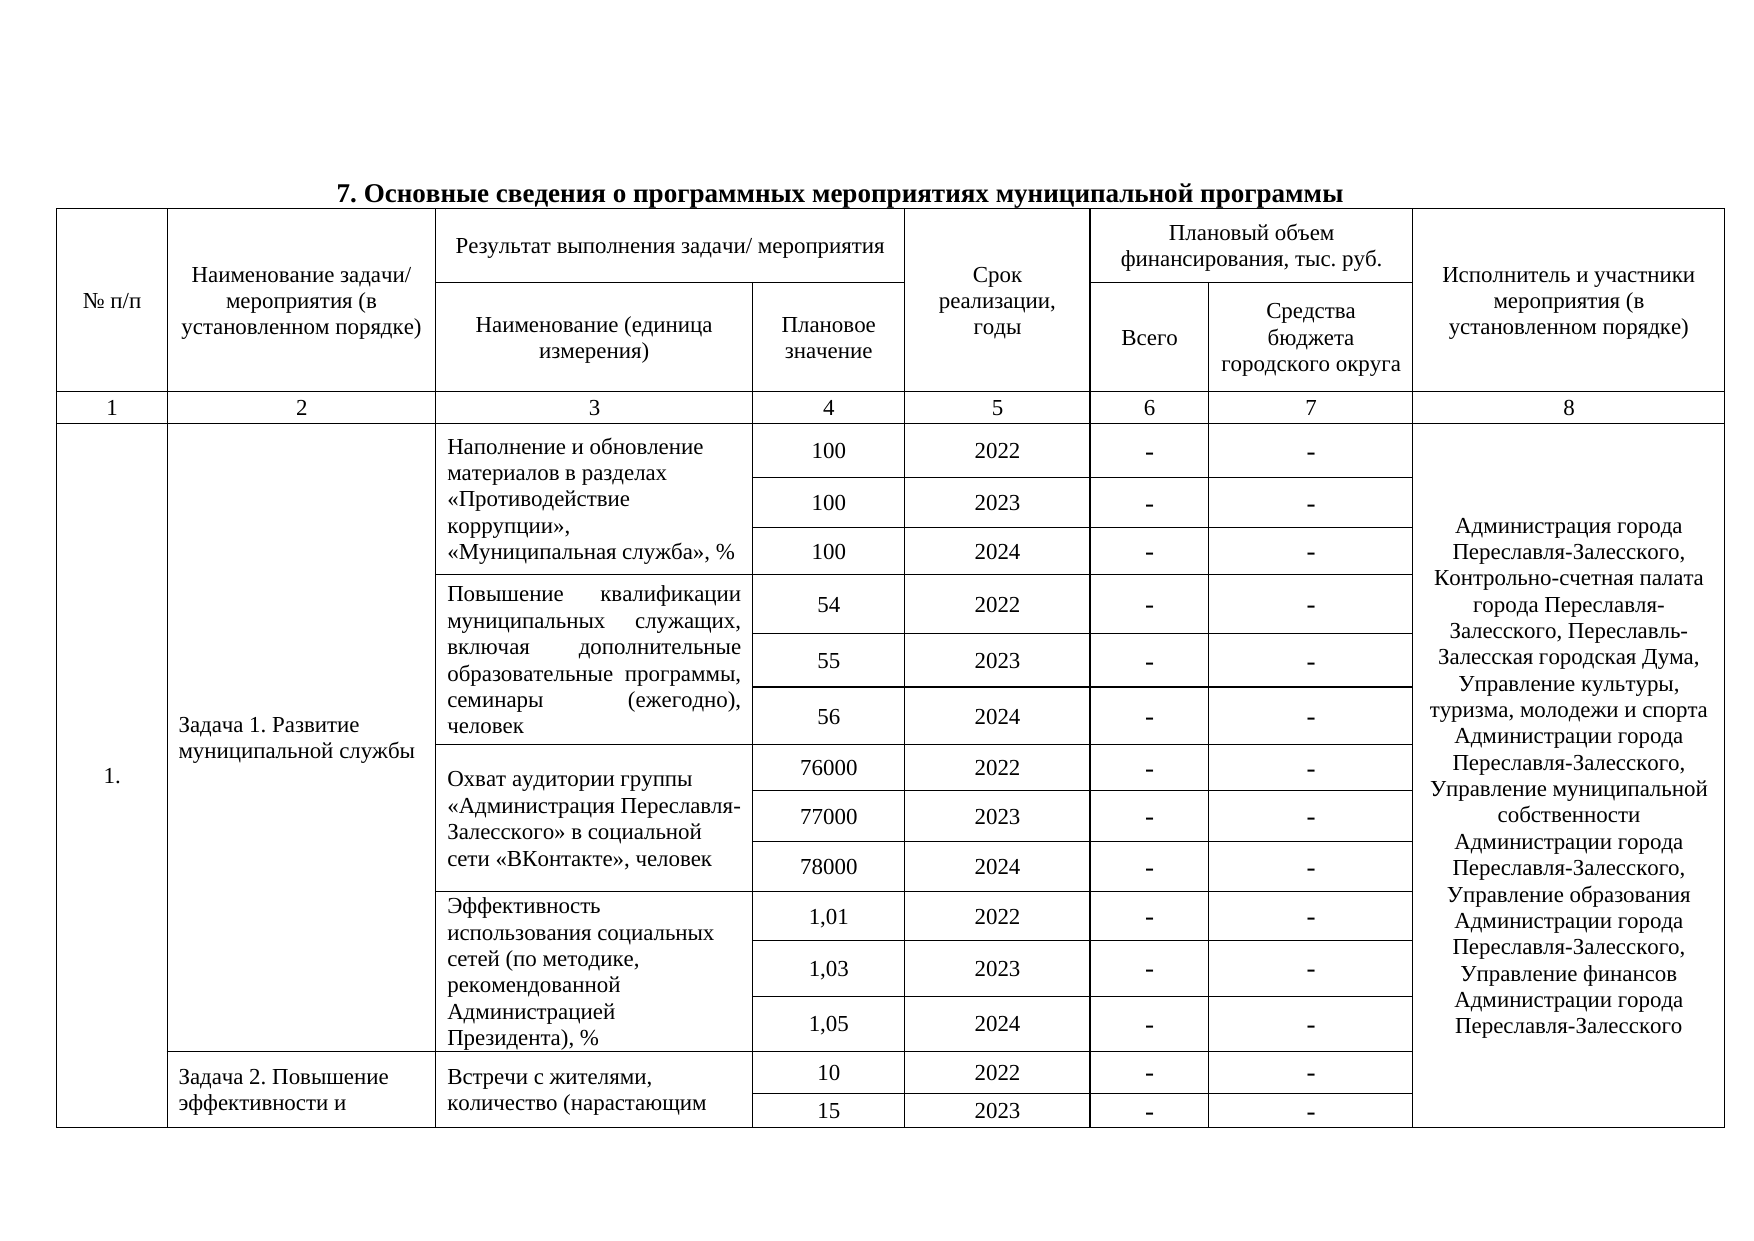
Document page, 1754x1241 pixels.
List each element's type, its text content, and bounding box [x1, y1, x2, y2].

table_cell Наименование (единица измерения) [436, 283, 752, 391]
table_cell 6 [1091, 392, 1208, 422]
table_cell 2023 [905, 478, 1089, 527]
table_cell 2024 [905, 842, 1089, 891]
table_cell - [1091, 842, 1208, 891]
table_header Плановый объем финансирования, тыс. руб. [1091, 209, 1412, 282]
table_cell 2022 [905, 892, 1089, 939]
table_cell 2023 [905, 634, 1089, 686]
table_cell 55 [753, 634, 904, 686]
table_cell 1. [57, 424, 167, 1127]
table_cell - [1091, 688, 1208, 744]
table_cell 2022 [905, 575, 1089, 633]
table_cell - [1091, 575, 1208, 633]
table_cell 10 [753, 1052, 904, 1093]
table_cell Повышение квалификации муниципальных служащих, включая дополнительные образовательные программы, семинары (ежегодно), человек [436, 575, 752, 744]
table_cell - [1091, 791, 1208, 841]
table_cell - [1209, 941, 1412, 996]
table_header № п/п [57, 209, 167, 391]
table_cell 3 [436, 392, 752, 422]
table_cell Эффективность использования социальных сетей (по методике, рекомендованной Администрацией Президента), % [436, 892, 752, 1051]
table_cell 54 [753, 575, 904, 633]
table_cell - [1091, 634, 1208, 686]
table_cell 4 [753, 392, 904, 422]
table_cell 5 [905, 392, 1089, 422]
table_cell Администрация города Переславля-Залесского, Контрольно-счетная палата города Переславля-Залесского, Переславль-Залесская городская Дума, Управление культуры, туризма, молодежи и спорта Администрации города Переславля-Залесского, Управление муниципальной собственности Администрации города Переславля-Залесского, Управление образования Администрации города Переславля-Залесского, Управление финансов Администрации города Переславля-Залесского [1413, 424, 1724, 1127]
table_cell - [1209, 575, 1412, 633]
table_cell - [1091, 478, 1208, 527]
table_cell Задача 1. Развитие муниципальной службы [168, 424, 435, 1051]
table_cell 2023 [905, 1094, 1089, 1127]
table_cell 15 [753, 1094, 904, 1127]
table_cell - [1209, 1052, 1412, 1093]
table_cell 2024 [905, 688, 1089, 744]
table_cell - [1209, 528, 1412, 574]
table_cell - [1209, 842, 1412, 891]
table_cell 1,05 [753, 997, 904, 1051]
table_cell 2022 [905, 745, 1089, 789]
table_cell 77000 [753, 791, 904, 841]
table_cell 76000 [753, 745, 904, 789]
table_cell 8 [1413, 392, 1724, 422]
table_cell Наполнение и обновление материалов в разделах «Противодействие коррупции», «Муниципальная служба», % [436, 424, 752, 574]
table_cell - [1091, 528, 1208, 574]
table_cell 1,03 [753, 941, 904, 996]
table_cell - [1091, 745, 1208, 789]
table_cell 100 [753, 478, 904, 527]
table_cell 7 [1209, 392, 1412, 422]
table_cell - [1209, 1094, 1412, 1127]
table_cell - [1209, 634, 1412, 686]
table_cell 2023 [905, 791, 1089, 841]
table_cell - [1091, 941, 1208, 996]
table_cell - [1091, 1052, 1208, 1093]
table_cell - [1209, 745, 1412, 789]
table_cell 2022 [905, 1052, 1089, 1093]
table_cell Плановое значение [753, 283, 904, 391]
table_cell 100 [753, 528, 904, 574]
table_cell 56 [753, 688, 904, 744]
table_header Исполнитель и участники мероприятия (в установленном порядке) [1413, 209, 1724, 391]
table_cell 2023 [905, 941, 1089, 996]
table_cell 2 [168, 392, 435, 422]
table_cell Встречи с жителями, количество (нарастающим итогом), единиц [436, 1052, 752, 1127]
table_cell - [1209, 892, 1412, 939]
table_cell 100 [753, 424, 904, 477]
table_cell - [1209, 478, 1412, 527]
table_cell - [1209, 688, 1412, 744]
table_cell Задача 2. Повышение эффективности и открытости (прозрачности) деятельности органов местного самоуправления за счет массового распространения перспективных информационных и коммуникационных технологий [168, 1052, 435, 1127]
table_cell - [1091, 1094, 1208, 1127]
table_cell Средства бюджета городского округа [1209, 283, 1412, 391]
table_cell - [1209, 424, 1412, 477]
table_cell - [1091, 892, 1208, 939]
table_cell - [1209, 791, 1412, 841]
text 7. Основные сведения о программных мероприятиях муниципальной программы [44, 177, 1636, 208]
table_cell 2022 [905, 424, 1089, 477]
table_cell 2024 [905, 528, 1089, 574]
table_cell Всего [1091, 283, 1208, 391]
table_header Наименование задачи/ мероприятия (в установленном порядке) [168, 209, 435, 391]
table_cell - [1091, 424, 1208, 477]
table_cell 2024 [905, 997, 1089, 1051]
table_cell - [1209, 997, 1412, 1051]
table_cell 1,01 [753, 892, 904, 939]
table_cell 78000 [753, 842, 904, 891]
table_cell 1 [57, 392, 167, 422]
table_cell Охват аудитории группы «Администрация Переславля-Залесского» в социальной сети «ВКонтакте», человек [436, 745, 752, 891]
table_header Результат выполнения задачи/ мероприятия [436, 209, 904, 282]
table_cell - [1091, 997, 1208, 1051]
table_header Срок реализации, годы [905, 209, 1089, 391]
